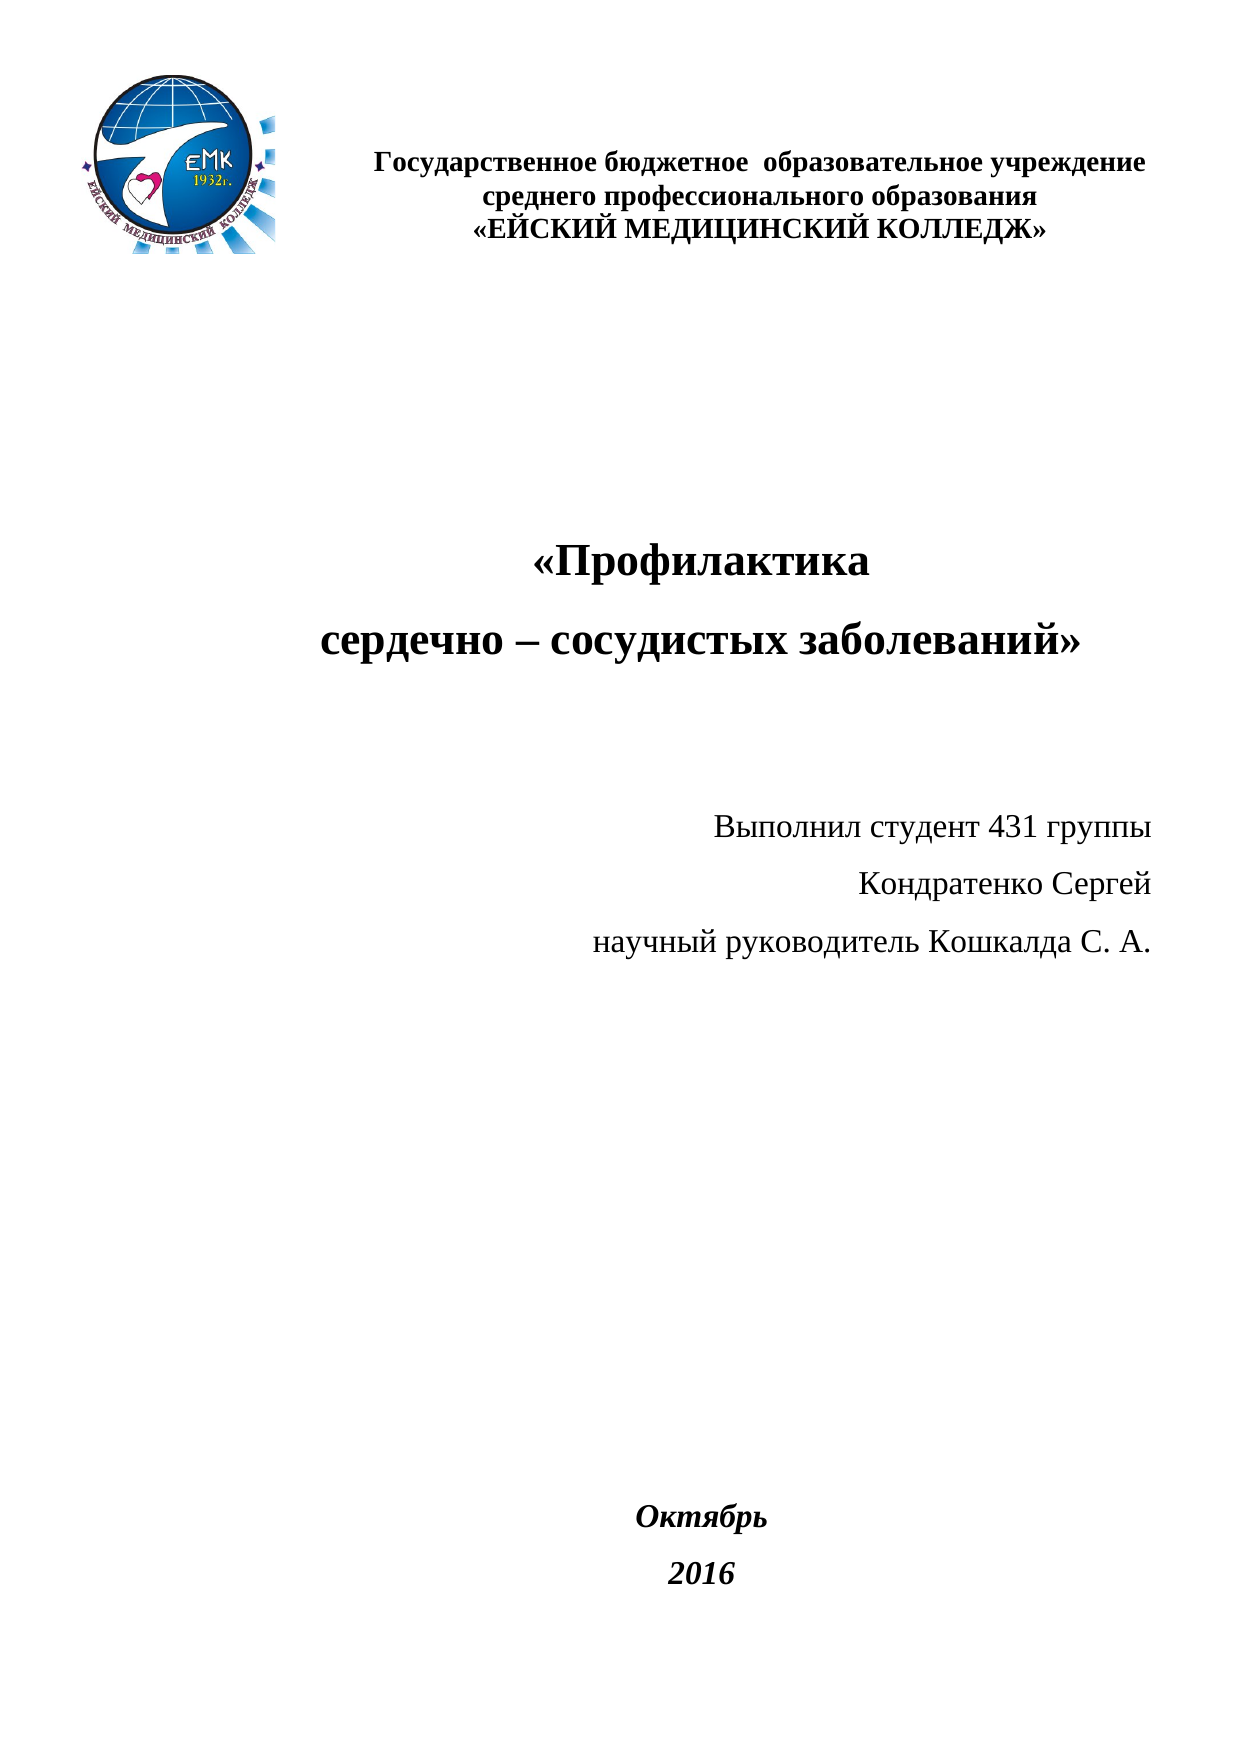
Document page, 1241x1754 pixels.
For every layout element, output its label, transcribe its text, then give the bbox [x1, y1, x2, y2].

text сердечно – сосудистых заболеваний» [177, 612, 1152, 664]
picture [81, 75, 275, 254]
text 2016 [177, 1553, 1152, 1592]
text Кондратенко Сергей [177, 863, 1152, 902]
text Выполнил студент 431 группы [177, 806, 1152, 844]
text среднего профессионального образования [275, 178, 1152, 212]
text научный руководитель Кошкалда С. А. [177, 921, 1152, 959]
text «ЕЙСКИЙ МЕДИЦИНСКИЙ КОЛЛЕДЖ» [275, 212, 1152, 245]
text «Профилактика [177, 533, 1152, 585]
text Государственное бюджетное образовательное учреждение [275, 144, 1152, 178]
text Октябрь [177, 1496, 1152, 1534]
